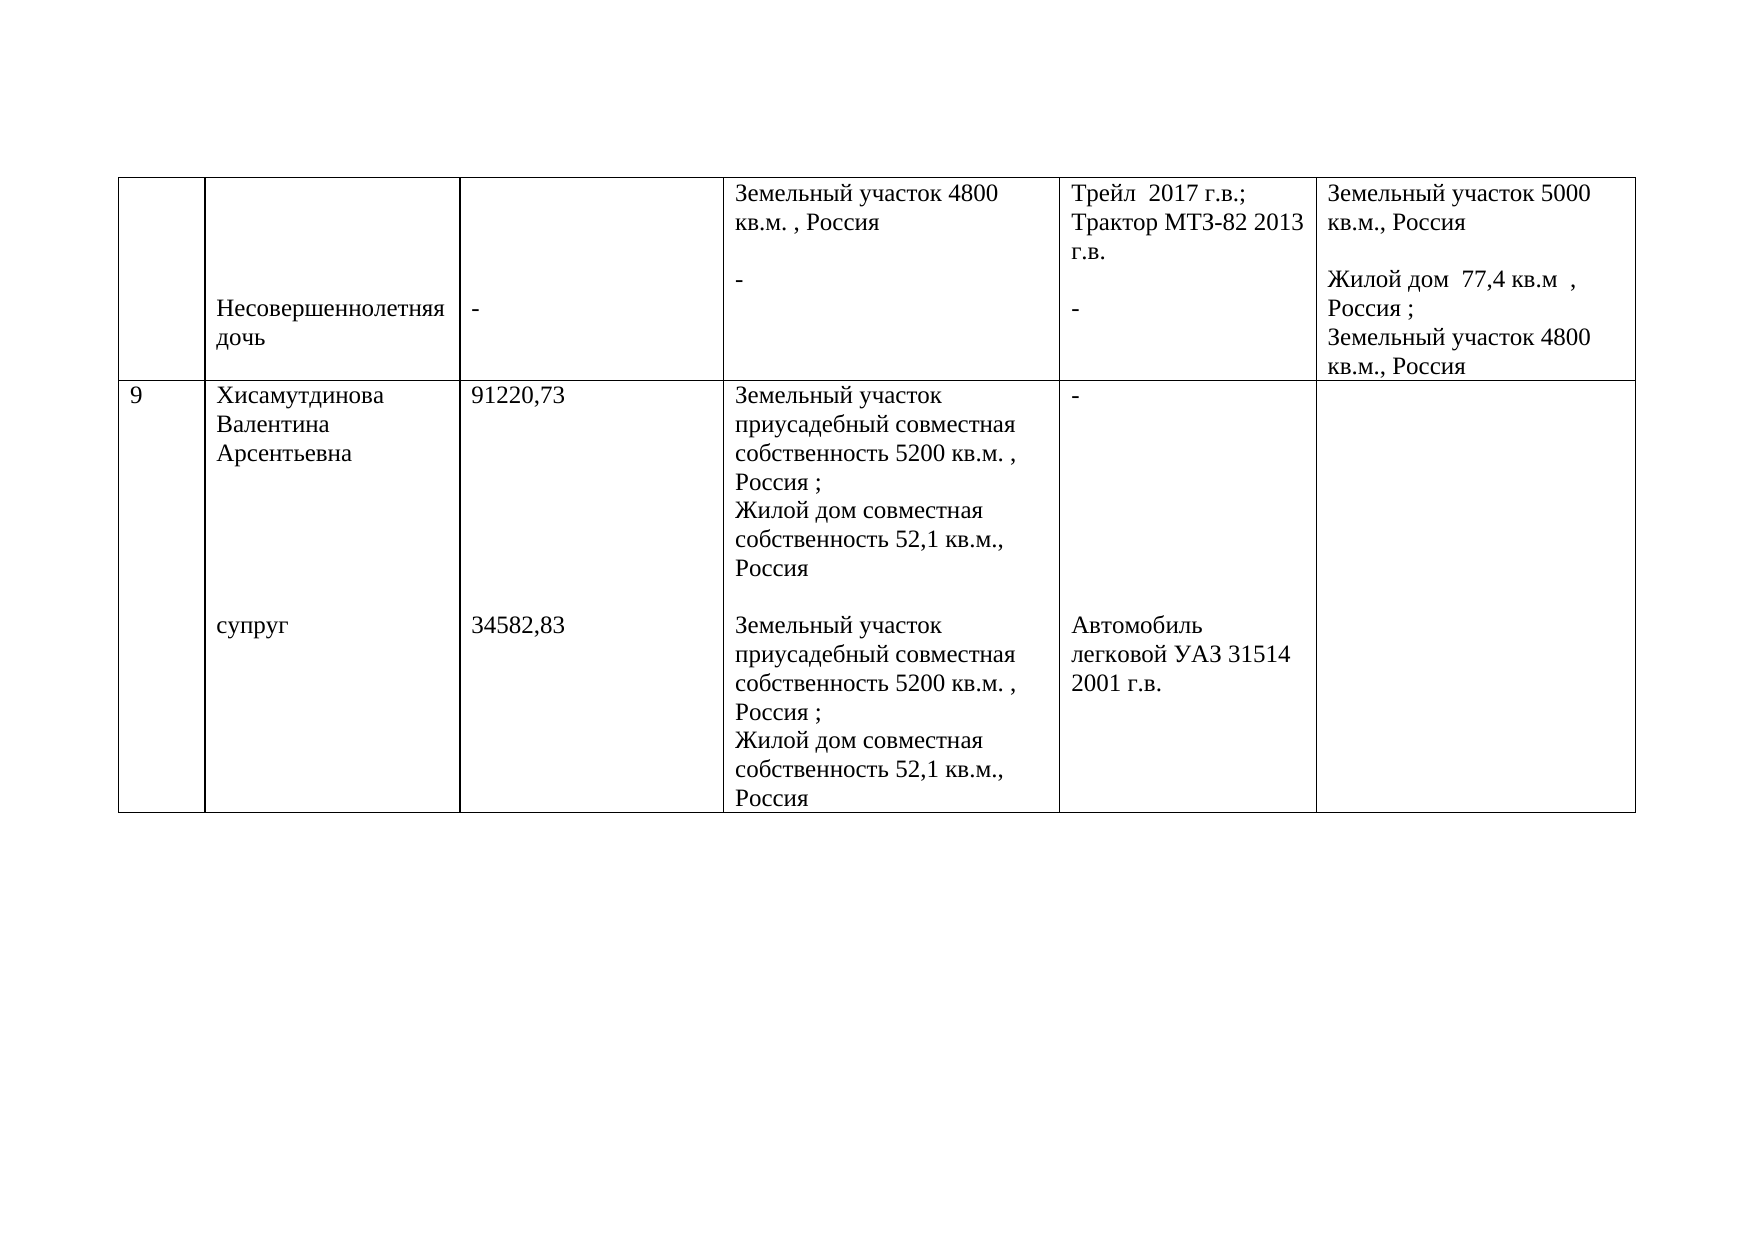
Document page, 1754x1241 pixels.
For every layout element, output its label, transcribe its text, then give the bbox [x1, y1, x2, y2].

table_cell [724, 178, 1059, 379]
table_cell Земельный участок приусадебный совместная собственность 5200 кв.м. , Россия ; Жилой дом совместная собственность 52,1 кв.м., Россия Земельный участок приусадебный совместная собственность 5200 кв.м. , Россия ; Жилой дом совместная собственность 52,1 кв.м., Россия [724, 381, 1059, 812]
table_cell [206, 178, 459, 379]
table_cell Хисамутдинова Валентина Арсентьевна супруг [206, 381, 459, 812]
table_cell 91220,73 34582,83 [461, 381, 723, 812]
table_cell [1060, 178, 1316, 379]
table_cell [1317, 381, 1635, 812]
table_cell 8 [119, 178, 204, 379]
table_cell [1317, 178, 1635, 379]
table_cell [461, 178, 723, 379]
table_cell - Автомобиль легковой УАЗ 31514 2001 г.в. [1060, 381, 1316, 812]
table_cell 9 [119, 381, 204, 812]
